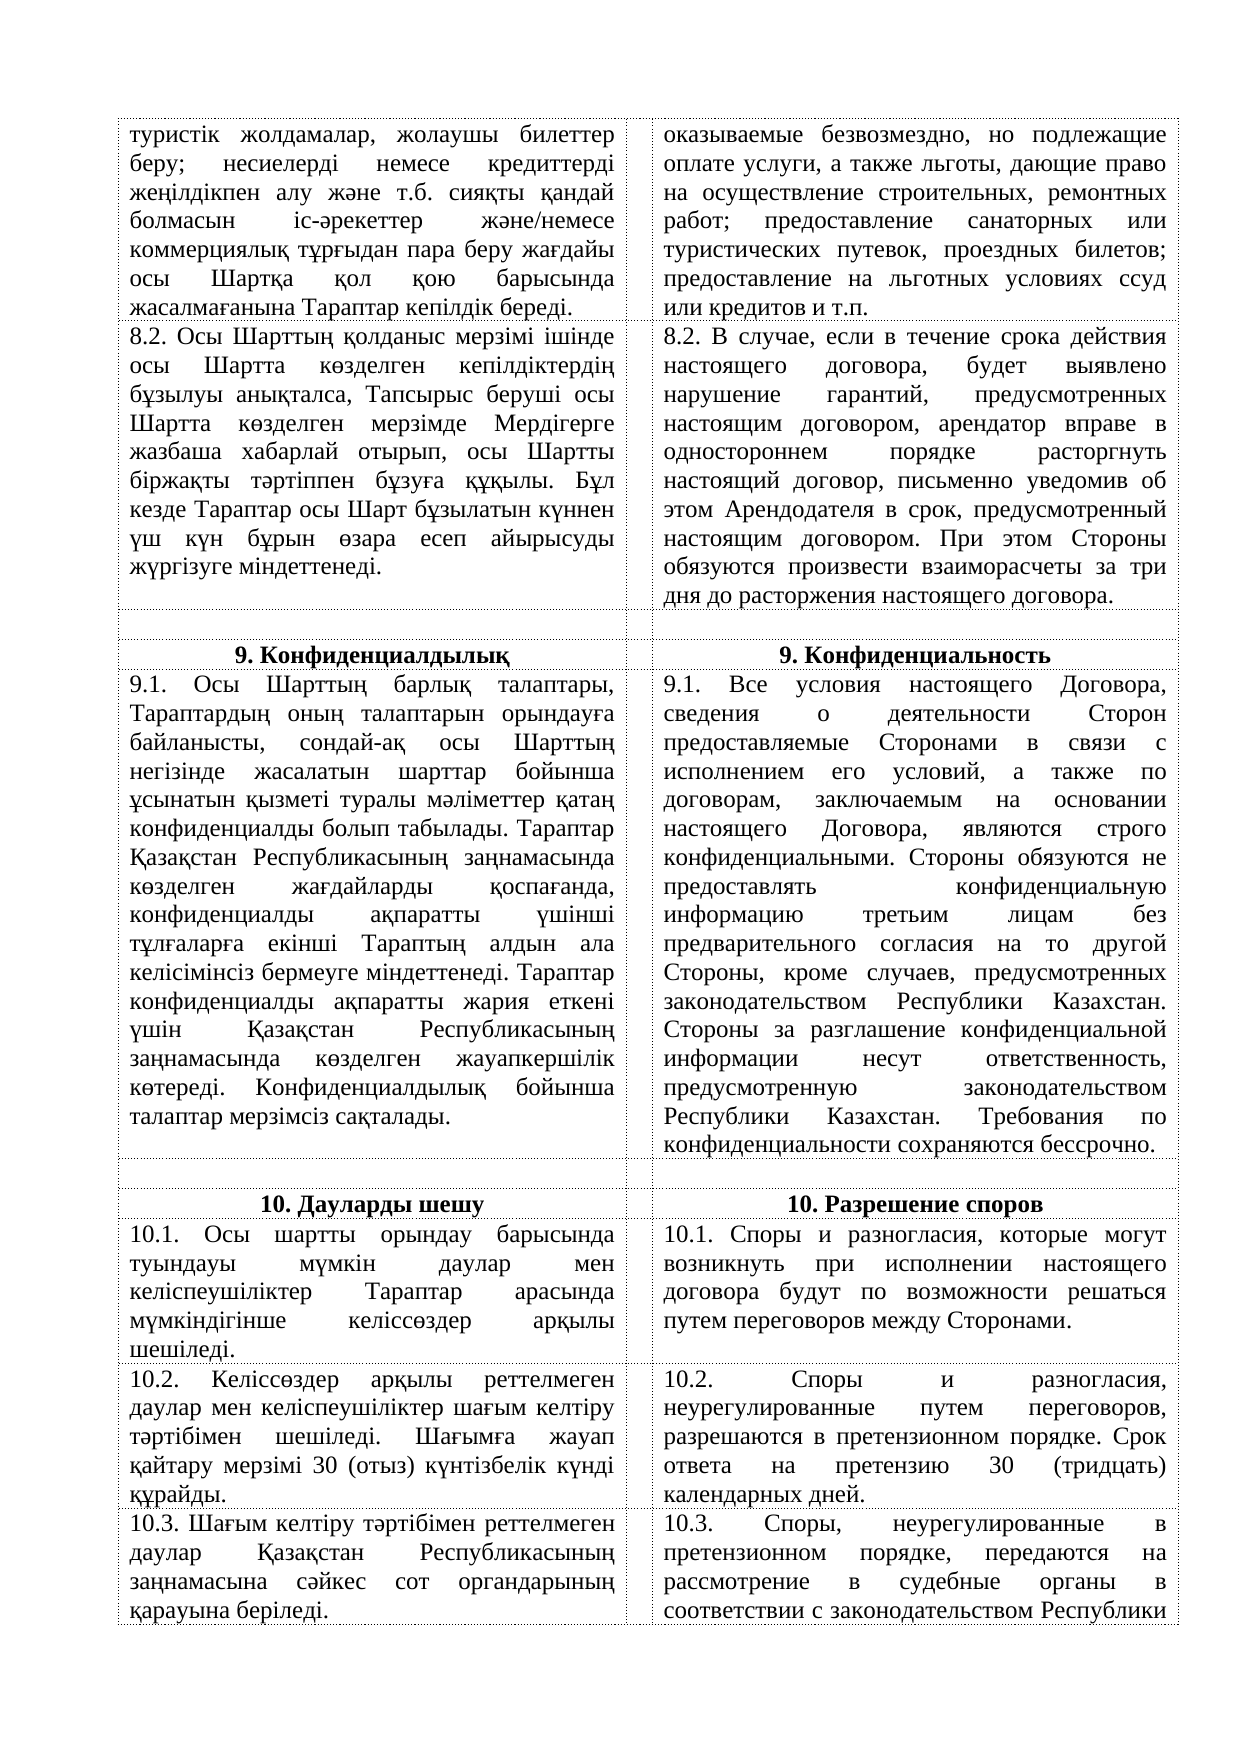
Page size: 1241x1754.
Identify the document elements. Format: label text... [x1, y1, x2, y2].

table_cell [626, 639, 652, 668]
table_cell [652, 1158, 1178, 1188]
table_cell 10.2. Келіссөздер арқылы реттелмеген даулар мен келіспеушіліктер шағым келтіру тәртібімен шешіледі. Шағымға жауап қайтару мерзімі 30 (отыз) күнтізбелік күнді құрайды. [118, 1363, 626, 1507]
table_cell 10.1. Споры и разногласия, которые могут возникнуть при исполнении настоящего договора будут по возможности решаться путем переговоров между Сторонами. [652, 1218, 1178, 1363]
table_cell [626, 118, 652, 320]
table_cell [626, 1508, 652, 1623]
table_cell 9.1. Осы Шарттың барлық талаптары, Тараптардың оның талаптарын орындауға байланысты, сондай-ақ осы Шарттың негізінде жасалатын шарттар бойынша ұсынатын қызметі туралы мәліметтер қатаң конфиденциалды болып табылады. Тараптар Қазақстан Республикасының заңнамасында көзделген жағдайларды қоспағанда, конфиденциалды ақпаратты үшінші тұлғаларға екінші Тараптың алдын ала келісімінсіз бермеуге міндеттенеді. Тараптар конфиденциалды ақпаратты жария еткені үшін Қазақстан Республикасының заңнамасында көзделген жауапкершілік көтереді. Конфиденциалдылық бойынша талаптар мерзімсіз сақталады. [118, 669, 626, 1158]
table_cell 8.2. В случае, если в течение срока действия настоящего договора, будет выявлено нарушение гарантий, предусмотренных настоящим договором, арендатор вправе в одностороннем порядке расторгнуть настоящий договор, письменно уведомив об этом Арендодателя в срок, предусмотренный настоящим договором. При этом Стороны обязуются произвести взаиморасчеты за три дня до расторжения настоящего договора. [652, 320, 1178, 609]
table_cell [626, 320, 652, 609]
table_cell [118, 609, 626, 639]
table_cell [626, 1158, 652, 1188]
table_cell 10.2. Споры и разногласия, неурегулированные путем переговоров, разрешаются в претензионном порядке. Срок ответа на претензию 30 (тридцать) календарных дней. [652, 1363, 1178, 1507]
table_cell 8.2. Осы Шарттың қолданыс мерзімі ішінде осы Шартта көзделген кепілдіктердің бұзылуы анықталса, Тапсырыс беруші осы Шартта көзделген мерзімде Мердігерге жазбаша хабарлай отырып, осы Шартты біржақты тәртіппен бұзуға құқылы. Бұл кезде Тараптар осы Шарт бұзылатын күннен үш күн бұрын өзара есеп айырысуды жүргізуге міндеттенеді. [118, 320, 626, 609]
table_cell 9. Конфиденциальность [652, 639, 1178, 668]
table_cell 10. Разрешение споров [652, 1188, 1178, 1218]
table_cell [626, 1218, 652, 1363]
table_cell [118, 1158, 626, 1188]
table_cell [652, 118, 1178, 320]
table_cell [118, 118, 626, 320]
table_cell [626, 1363, 652, 1507]
table_cell 9.1. Все условия настоящего Договора, сведения о деятельности Сторон предоставляемые Сторонами в связи с исполнением его условий, а также по договорам, заключаемым на основании настоящего Договора, являются строго конфиденциальными. Стороны обязуются не предоставлять конфиденциальную информацию третьим лицам без предварительного согласия на то другой Стороны, кроме случаев, предусмотренных законодательством Республики Казахстан. Стороны за разглашение конфиденциальной информации несут ответственность, предусмотренную законодательством Республики Казахстан. Требования по конфиденциальности сохраняются бессрочно. [652, 669, 1178, 1158]
table_cell 10.1. Осы шартты орындау барысында туындауы мүмкін даулар мен келіспеушіліктер Тараптар арасында мүмкіндігінше келіссөздер арқылы шешіледі. [118, 1218, 626, 1363]
table_cell 10. Дауларды шешу [118, 1188, 626, 1218]
table_cell [626, 669, 652, 1158]
table_cell 9. Конфиденциалдылық [118, 639, 626, 668]
table_cell [626, 1188, 652, 1218]
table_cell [652, 1508, 1178, 1623]
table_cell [118, 1508, 626, 1623]
table_cell [626, 609, 652, 639]
table_cell [652, 609, 1178, 639]
